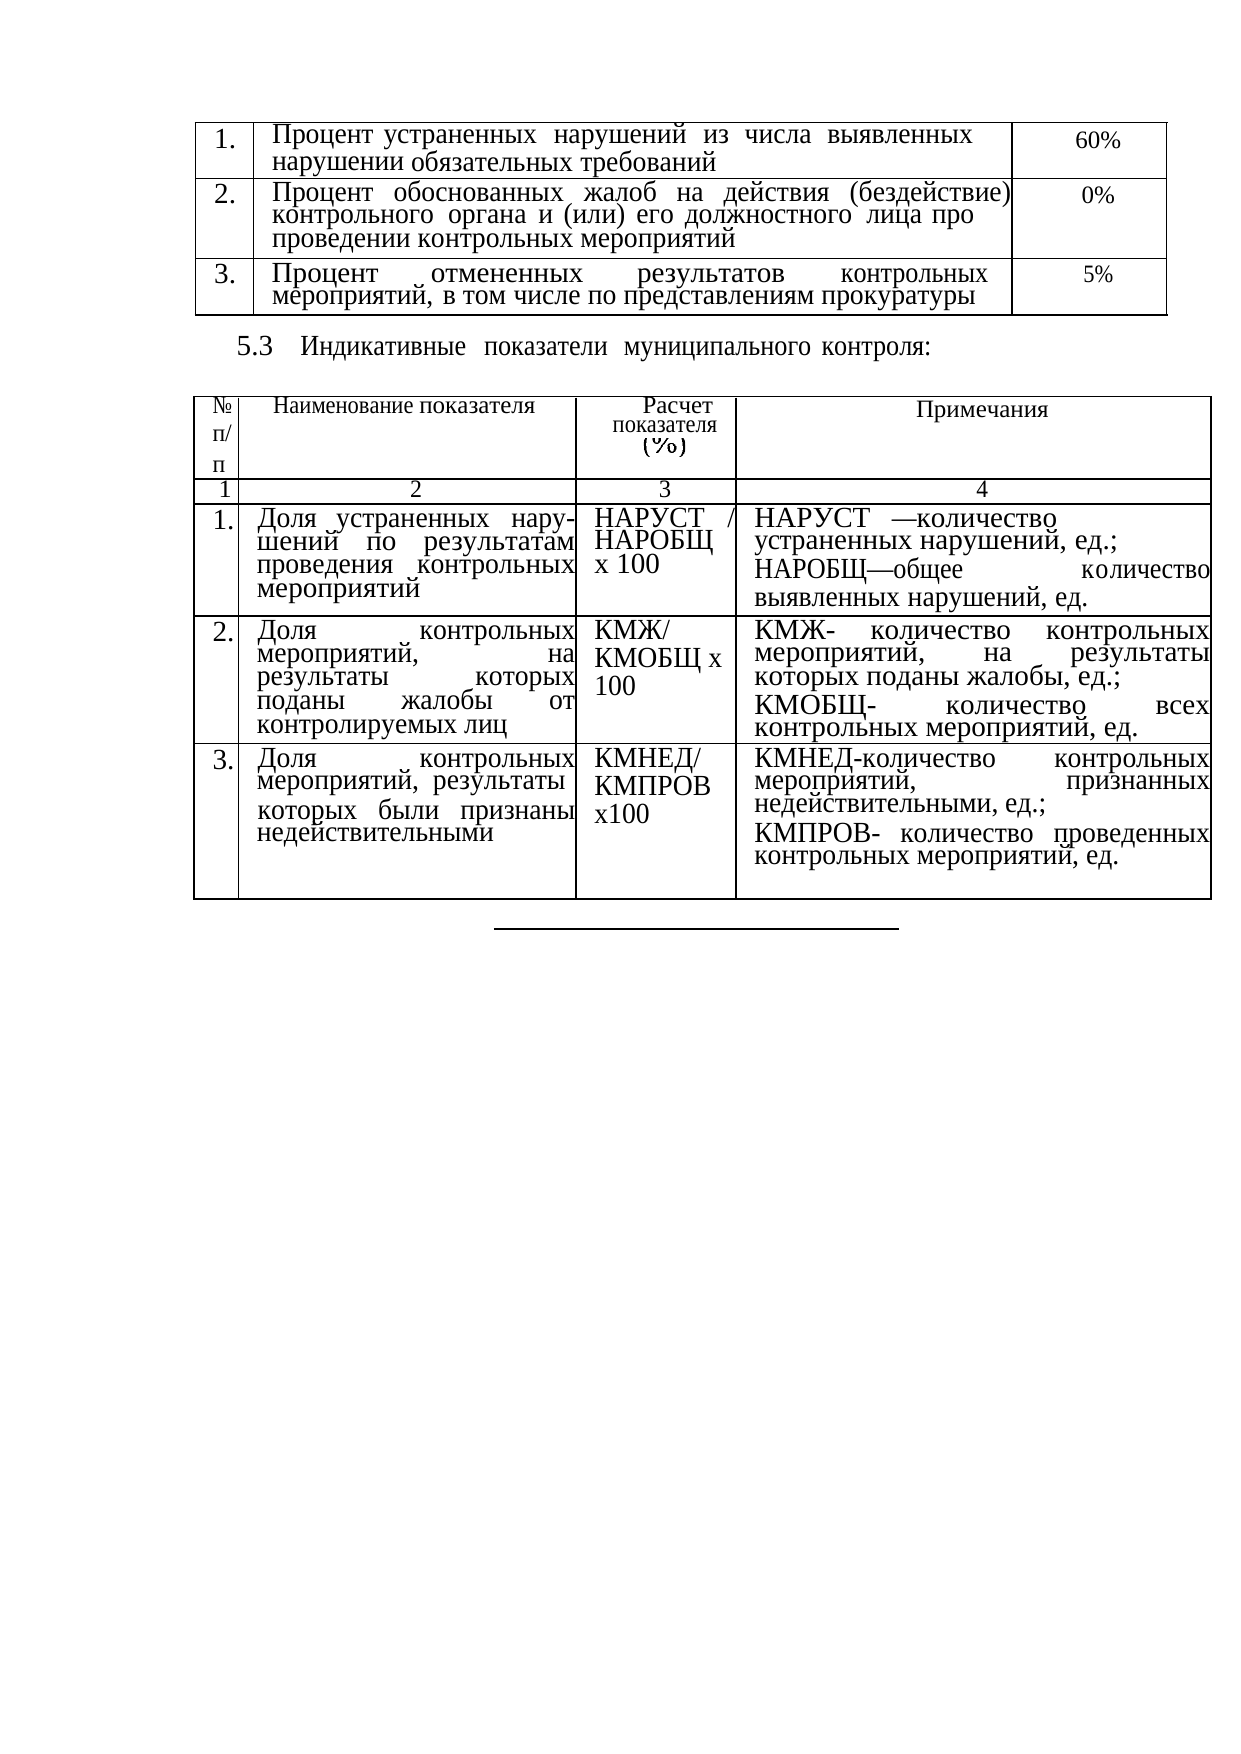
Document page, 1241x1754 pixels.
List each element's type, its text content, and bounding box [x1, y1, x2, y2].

table_cell 4 [737, 480, 1210, 503]
list Индикативные показатели муниципального контроля: [236, 328, 1152, 362]
table_cell 2. [195, 617, 238, 743]
table_cell 3. [196, 259, 253, 314]
table_cell Доля устраненных нару- шений по результатам проведения контрольных мероприятий [239, 505, 575, 615]
table_cell Доля контрольных мероприятий, результаты которых были признаны недействительными [239, 744, 575, 898]
table_cell 0% [1013, 179, 1166, 257]
table_cell 5% [1013, 259, 1166, 314]
table_cell КМНЕД/ КМПРОВ х100 [577, 744, 735, 898]
table_cell КМНЕД-количество контрольных мероприятий, признанных недействительными, ед.; КМПРОВ- количество проведенных контрольных мероприятий, ед. [737, 744, 1210, 898]
table_cell Процент обоснованных жалоб на действия (бездействие) контрольного органа и (или) его должностного лица про проведении контрольных мероприятий [254, 179, 1011, 257]
table_cell HAPУCT / НАРОБЩ х 100 [577, 505, 735, 615]
table_cell Доля контрольных мероприятий, на результаты которых поданы жалобы от контролируемых лиц [239, 617, 575, 743]
table_cell 2. [196, 179, 253, 257]
table_cell 1. [196, 123, 253, 178]
table_cell 1. [195, 505, 238, 615]
table_header Наименование показателя [239, 397, 576, 478]
table_cell 3 [577, 480, 735, 503]
table_cell КМЖ- количество контрольных мероприятий, на результаты которых поданы жалобы, ед.; КМОБЩ- количество всех контрольных мероприятий, ед. [737, 617, 1210, 743]
table_cell 60% [1013, 123, 1166, 178]
table_cell 3. [195, 744, 238, 898]
table_cell Процент устраненных нарушений из числа выявленных нарушении обязательных требований [254, 123, 1011, 178]
table_cell КМЖ/ КМОБЩ х 100 [577, 617, 735, 743]
table_cell Процент отмененных результатов контрольных мероприятий, в том числе по представлениям прокуратуры [254, 259, 1011, 314]
picture [643, 438, 686, 457]
table_header № п/п [195, 397, 238, 478]
table_cell 1 [195, 480, 238, 503]
table_cell 2 [239, 480, 575, 503]
table_header Расчет показателя [577, 397, 736, 478]
table_header Примечания [737, 397, 1210, 478]
table_cell HAPУCT —количество устраненных нарушений, ед.; НАРОБЩ—общее количество выявленных нарушений, ед. [737, 505, 1210, 615]
